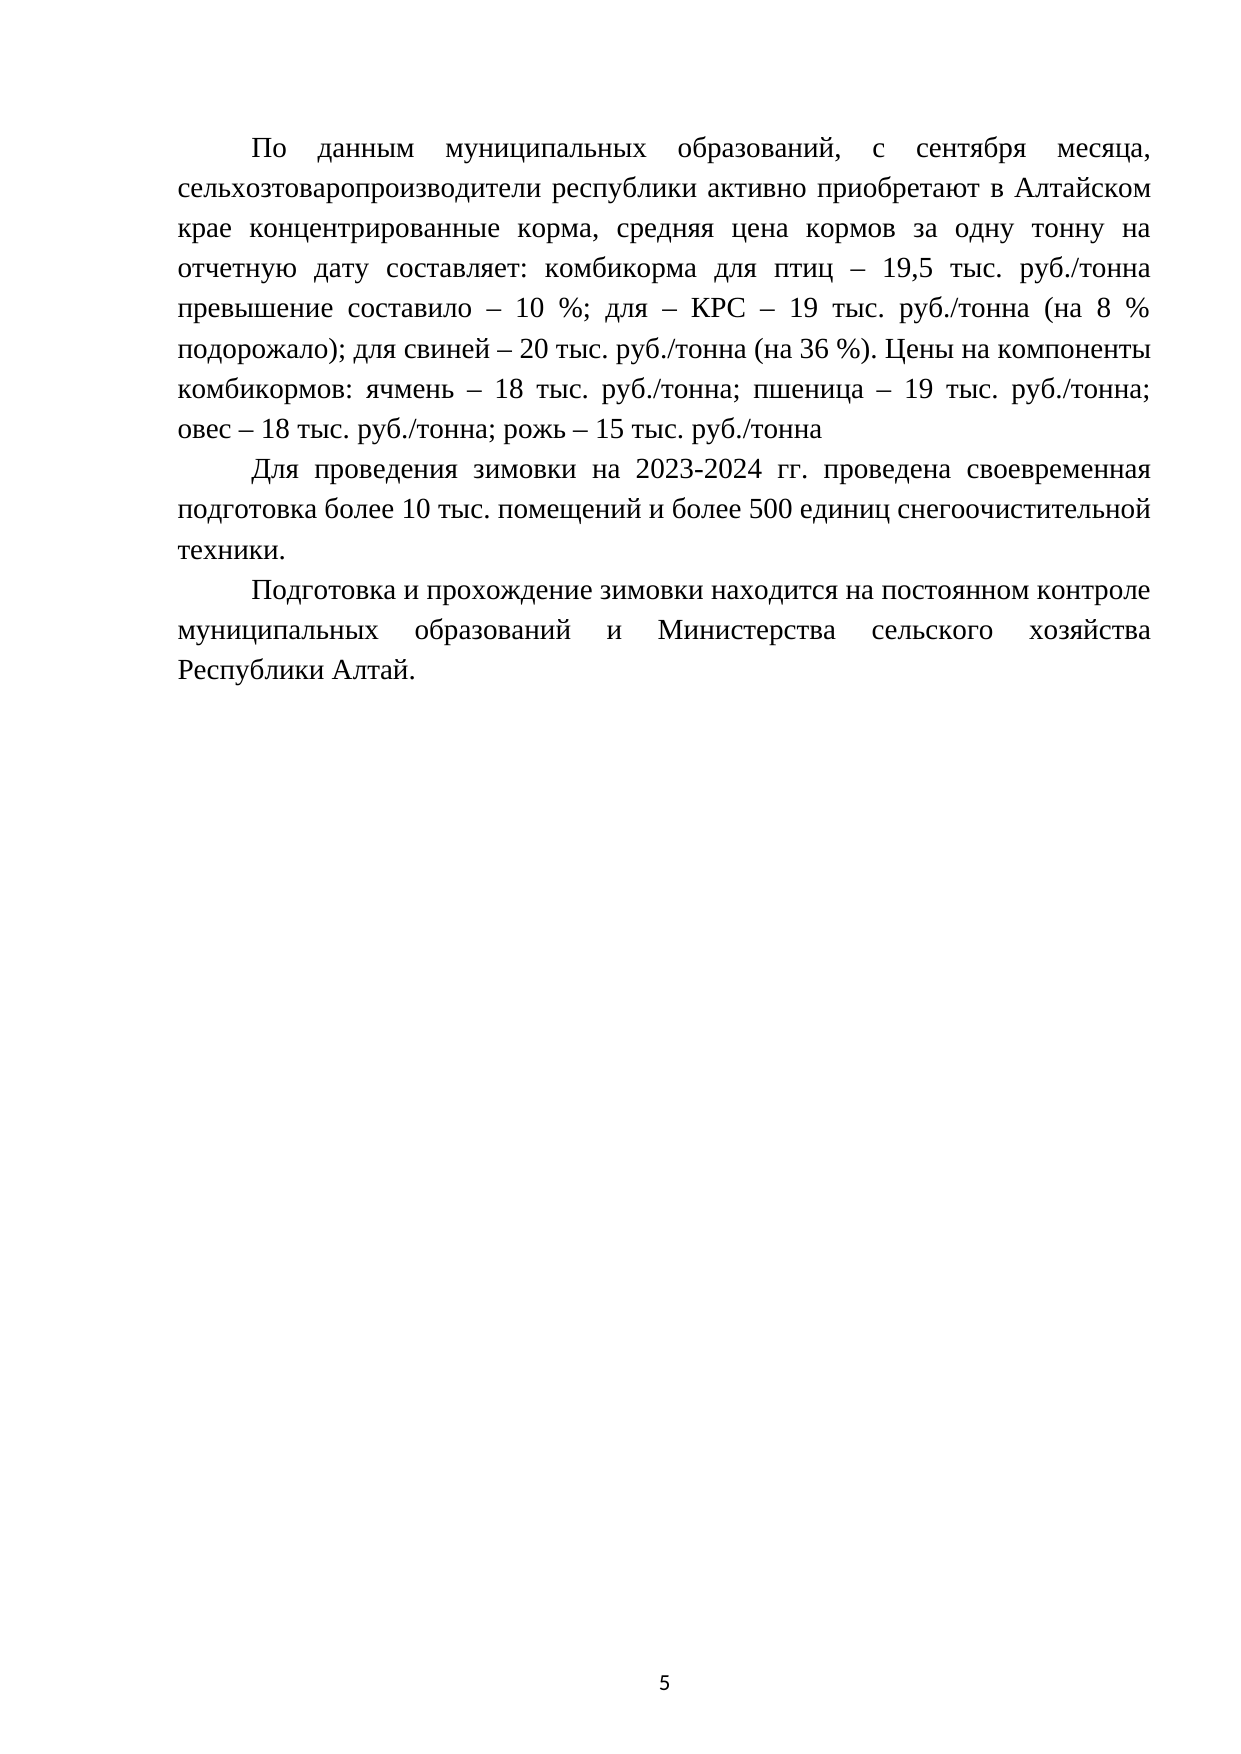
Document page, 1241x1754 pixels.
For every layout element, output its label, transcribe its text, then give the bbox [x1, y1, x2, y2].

list По данным муниципальных образований, с сентября месяца, сельхозтоваропроизводители республики активно приобретают в Алтайском крае концентрированные корма, средняя цена кормов за одну тонну на отчетную дату составляет: комбикорма для птиц – 19,5 тыс. руб./тонна превышение составило – 10 %; для – КРС – 19 тыс. руб./тонна (на 8 % подорожало); для свиней – 20 тыс. руб./тонна (на 36 %). Цены на компоненты комбикормов: ячмень – 18 тыс. руб./тонна; пшеница – 19 тыс. руб./тонна; овес – 18 тыс. руб./тонна; рожь – 15 тыс. руб./тонна [177, 130, 1152, 445]
list Подготовка и прохождение зимовки находится на постоянном контроле муниципальных образований и Министерства сельского хозяйства Республики Алтай. [177, 572, 1152, 686]
list Для проведения зимовки на 2023-2024 гг. проведена своевременная подготовка более 10 тыс. помещений и более 500 единиц снегоочистительной техники. [177, 451, 1152, 565]
